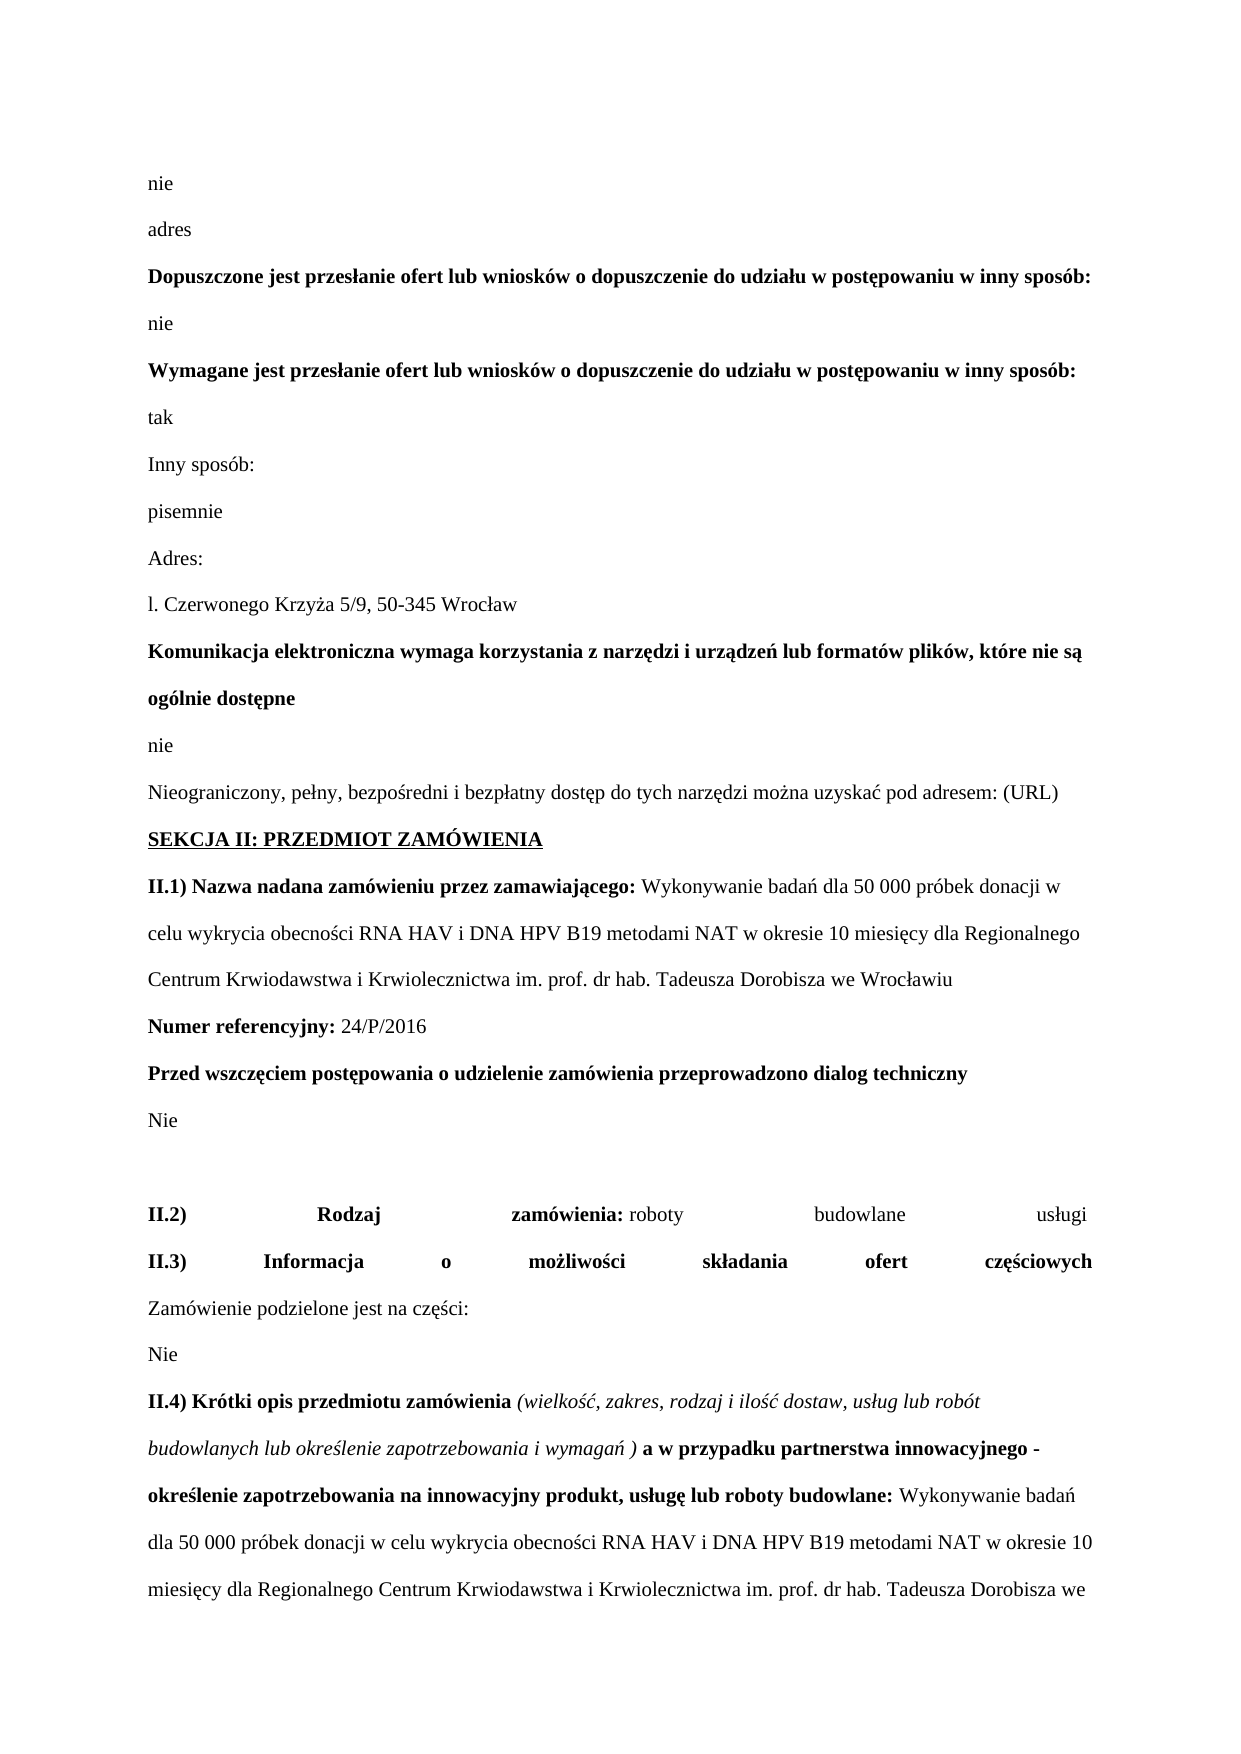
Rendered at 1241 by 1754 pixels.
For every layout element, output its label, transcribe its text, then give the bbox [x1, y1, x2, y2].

text Nie [148, 1085, 1093, 1132]
text Dopuszczone jest przesłanie ofert lub wniosków o dopuszczenie do udziału w postępowaniu w inny sposób: nie Wymagane jest przesłanie ofert lub wniosków o dopuszczenie do udziału w postępowaniu w inny sposób: tak Inny sposób: pisemnie Adres: l. Czerwonego Krzyża 5/9, 50-345 Wrocław Komunikacja elektroniczna wymaga korzystania z narzędzi i urządzeń lub formatów plików, które nie są ogólnie dostępne [148, 241, 1093, 710]
text nie adres [148, 148, 1093, 241]
text SEKCJA II: PRZEDMIOT ZAMÓWIENIA II.1) Nazwa nadana zamówieniu przez zamawiającego: Wykonywanie badań dla 50 000 próbek donacji w celu wykrycia obecności RNA HAV i DNA HPV B19 metodami NAT w okresie 10 miesięcy dla Regionalnego Centrum Krwiodawstwa i Krwiolecznictwa im. prof. dr hab. Tadeusza Dorobisza we Wrocławiu Numer referencyjny: 24/P/2016 Przed wszczęciem postępowania o udzielenie zamówienia przeprowadzono dialog techniczny [148, 804, 1093, 1085]
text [148, 1319, 1093, 1601]
text II.2) Rodzaj zamówienia: roboty budowlane usługi II.3) Informacja o możliwości składania ofert częściowych Zamówienie podzielone jest na części: [148, 1132, 1093, 1319]
text nie Nieograniczony, pełny, bezpośredni i bezpłatny dostęp do tych narzędzi można uzyskać pod adresem: (URL) [148, 710, 1093, 804]
